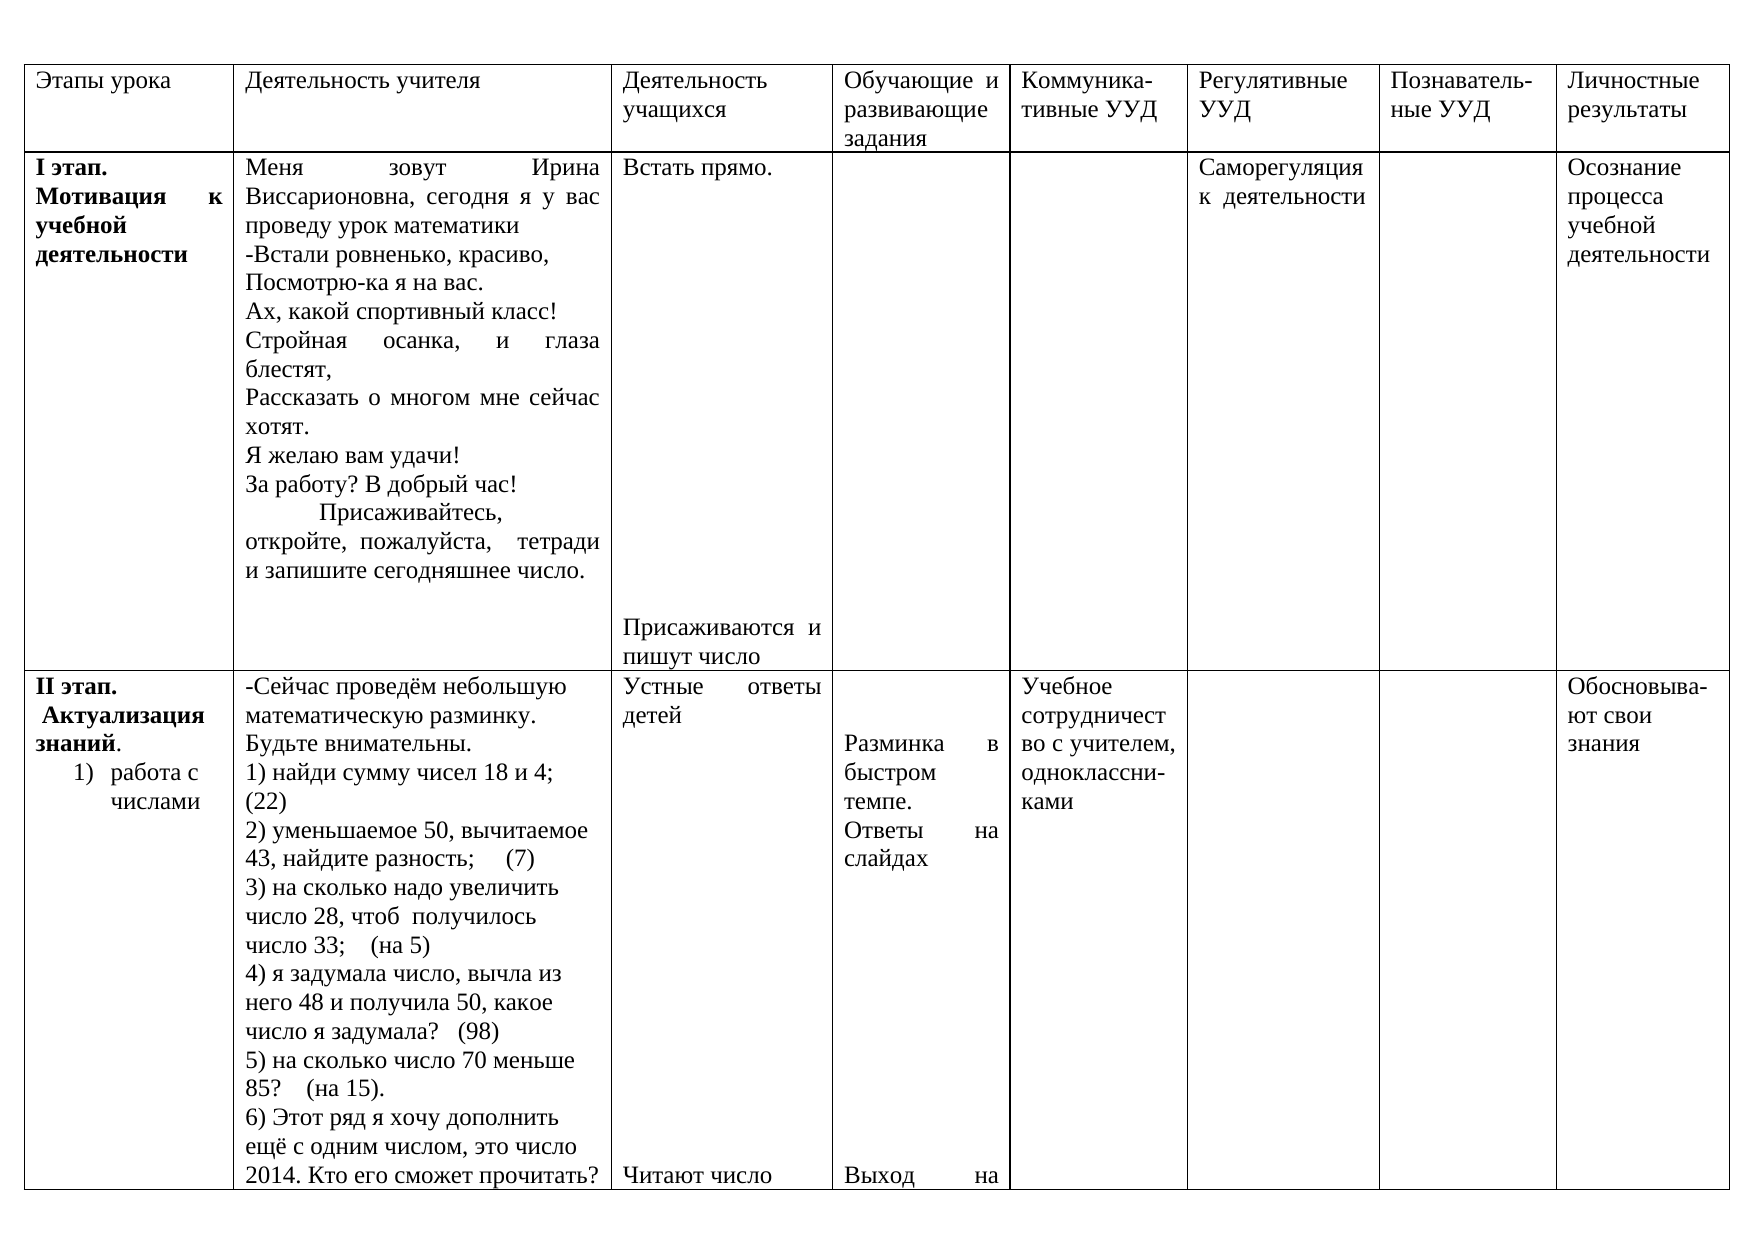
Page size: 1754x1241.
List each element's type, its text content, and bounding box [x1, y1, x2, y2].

table_header Деятельность учащихся [612, 65, 832, 151]
table_header Деятельность учителя [234, 65, 611, 151]
table_cell Саморегуляция к деятельности [1188, 153, 1379, 670]
table_cell I этап. Мотивация к учебной деятельности [25, 153, 233, 670]
table_cell [1380, 153, 1556, 670]
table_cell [833, 671, 1009, 1188]
table_header Личностные результаты [1557, 65, 1729, 151]
table_header Коммуника- тивные УУД [1011, 65, 1187, 151]
table_cell [833, 153, 1009, 670]
table_cell [1011, 153, 1187, 670]
table_header Этапы урока [25, 65, 233, 151]
table_cell [1188, 671, 1379, 1188]
table_header Познаватель- ные УУД [1380, 65, 1556, 151]
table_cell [234, 671, 611, 1188]
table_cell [612, 671, 832, 1188]
table_cell [1380, 671, 1556, 1188]
table_cell Осознание процесса учебной деятельности [1557, 153, 1729, 670]
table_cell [1011, 671, 1187, 1188]
table_header Обучающие и развивающие задания [833, 65, 1009, 151]
table_cell Меня зовут Ирина Виссарионовна, сегодня я у вас проведу урок математики -Встали ровненько, красиво, Посмотрю-ка я на вас. Ах, какой спортивный класс! Стройная осанка, и глаза блестят, Рассказать о многом мне сейчас хотят. Я желаю вам удачи! За работу? В добрый час! Присаживайтесь, откройте, пожалуйста, тетради и запишите сегодняшнее число. [234, 153, 611, 670]
table_header Регулятивные УУД [1188, 65, 1379, 151]
table_cell Встать прямо. Присаживаются и пишут число [612, 153, 832, 670]
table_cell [1557, 671, 1729, 1188]
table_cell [25, 671, 233, 1188]
